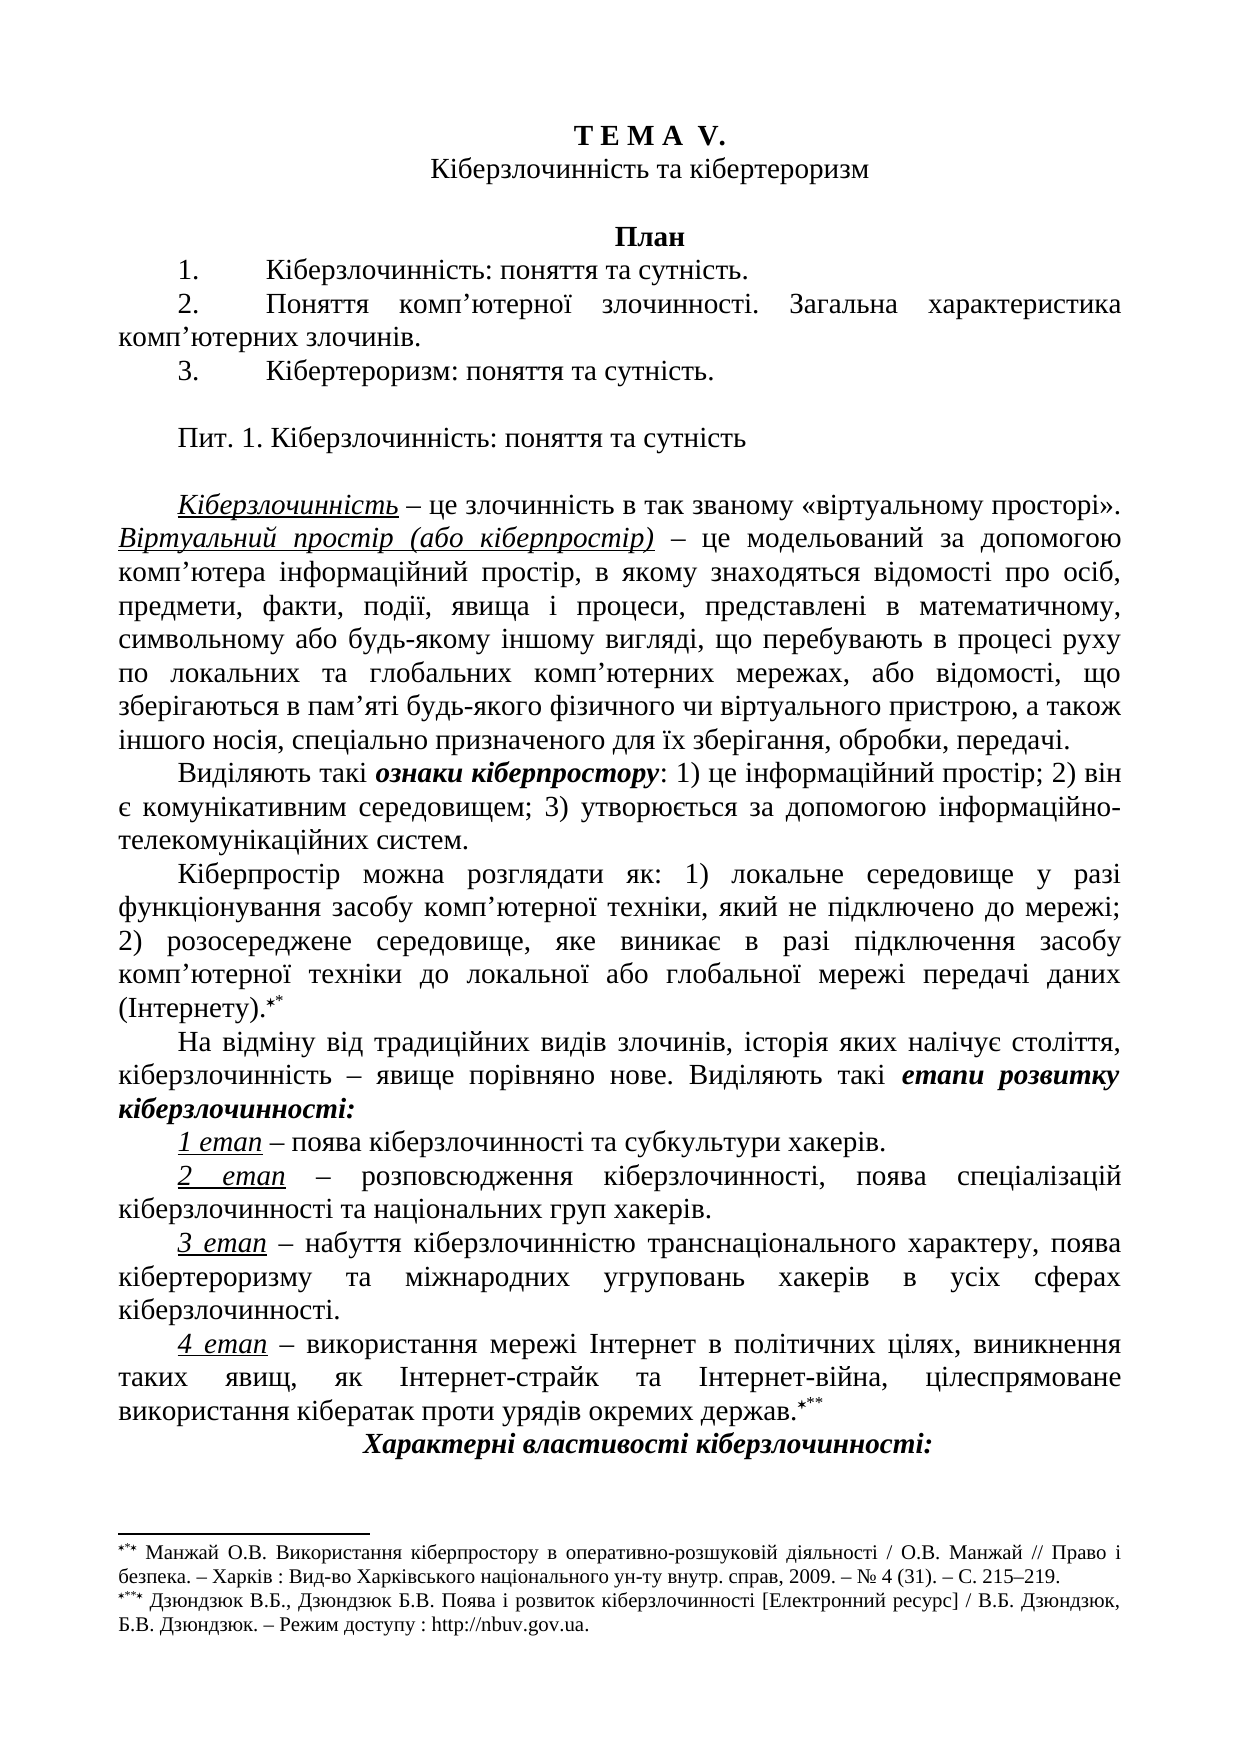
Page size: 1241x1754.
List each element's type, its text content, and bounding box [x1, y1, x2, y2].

text План [118, 219, 1122, 252]
text Пит. 1. Кіберзлочинність: поняття та сутність [118, 420, 1122, 453]
list Кібертероризм: поняття та сутність. [118, 353, 1122, 386]
text На відміну від традиційних видів злочинів, історія яких налічує століття, кіберзлочинність – явище порівняно нове. Виділяють такі етапи розвитку кіберзлочинності: [118, 1024, 1122, 1124]
list Поняття комп’ютерної злочинності. Загальна характеристика комп’ютерних злочинів. [118, 286, 1122, 353]
text Кіберзлочинність – це злочинність в так званому «віртуальному просторі». Віртуальний простір (або кіберпростір) – це модельований за допомогою комп’ютера інформаційний простір, в якому знаходяться відомості про осіб, предмети, факти, події, явища і процеси, представлені в математичному, символьному або будь-якому іншому вигляді, що перебувають в процесі руху по локальних та глобальних комп’ютерних мережах, або відомості, що зберігаються в пам’яті будь-якого фізичного чи віртуального пристрою, а також іншого носія, спеціально призначеного для їх зберігання, обробки, передачі. [118, 487, 1122, 755]
text 1 етап – поява кіберзлочинності та субкультури хакерів. [118, 1124, 1122, 1158]
text Кіберзлочинність та кібертероризм [118, 152, 1122, 185]
list Кіберзлочинність: поняття та сутність. [118, 252, 1122, 286]
text Т Е М А V. [118, 118, 1122, 152]
text 4 етап – використання мережі Інтернет в політичних цілях, виникнення таких явищ, як Інтернет-страйк та Інтернет-війна, цілеспрямоване використання кібератак проти урядів окремих держав.** [118, 1326, 1122, 1426]
text 3 етап – набуття кіберзлочинністю транснаціонального характеру, поява кібертероризму та міжнародних угруповань хакерів в усіх сферах кіберзлочинності. [118, 1225, 1122, 1326]
text Характерні властивості кіберзлочинності: [118, 1426, 1122, 1460]
text Кіберпростір можна розглядати як: 1) локальне середовище у разі функціонування засобу комп’ютерної техніки, який не підключено до мережі; 2) розосереджене середовище, яке виникає в разі підключення засобу комп’ютерної техніки до локальної або глобальної мережі передачі даних (Інтернету).* [118, 856, 1122, 1024]
text 2 етап – розповсюдження кіберзлочинності, поява спеціалізацій кіберзлочинності та національних груп хакерів. [118, 1158, 1122, 1225]
text Виділяють такі ознаки кіберпростору: 1) це інформаційний простір; 2) він є комунікативним середовищем; 3) утворюється за допомогою інформаційно-телекомунікаційних систем. [118, 755, 1122, 856]
